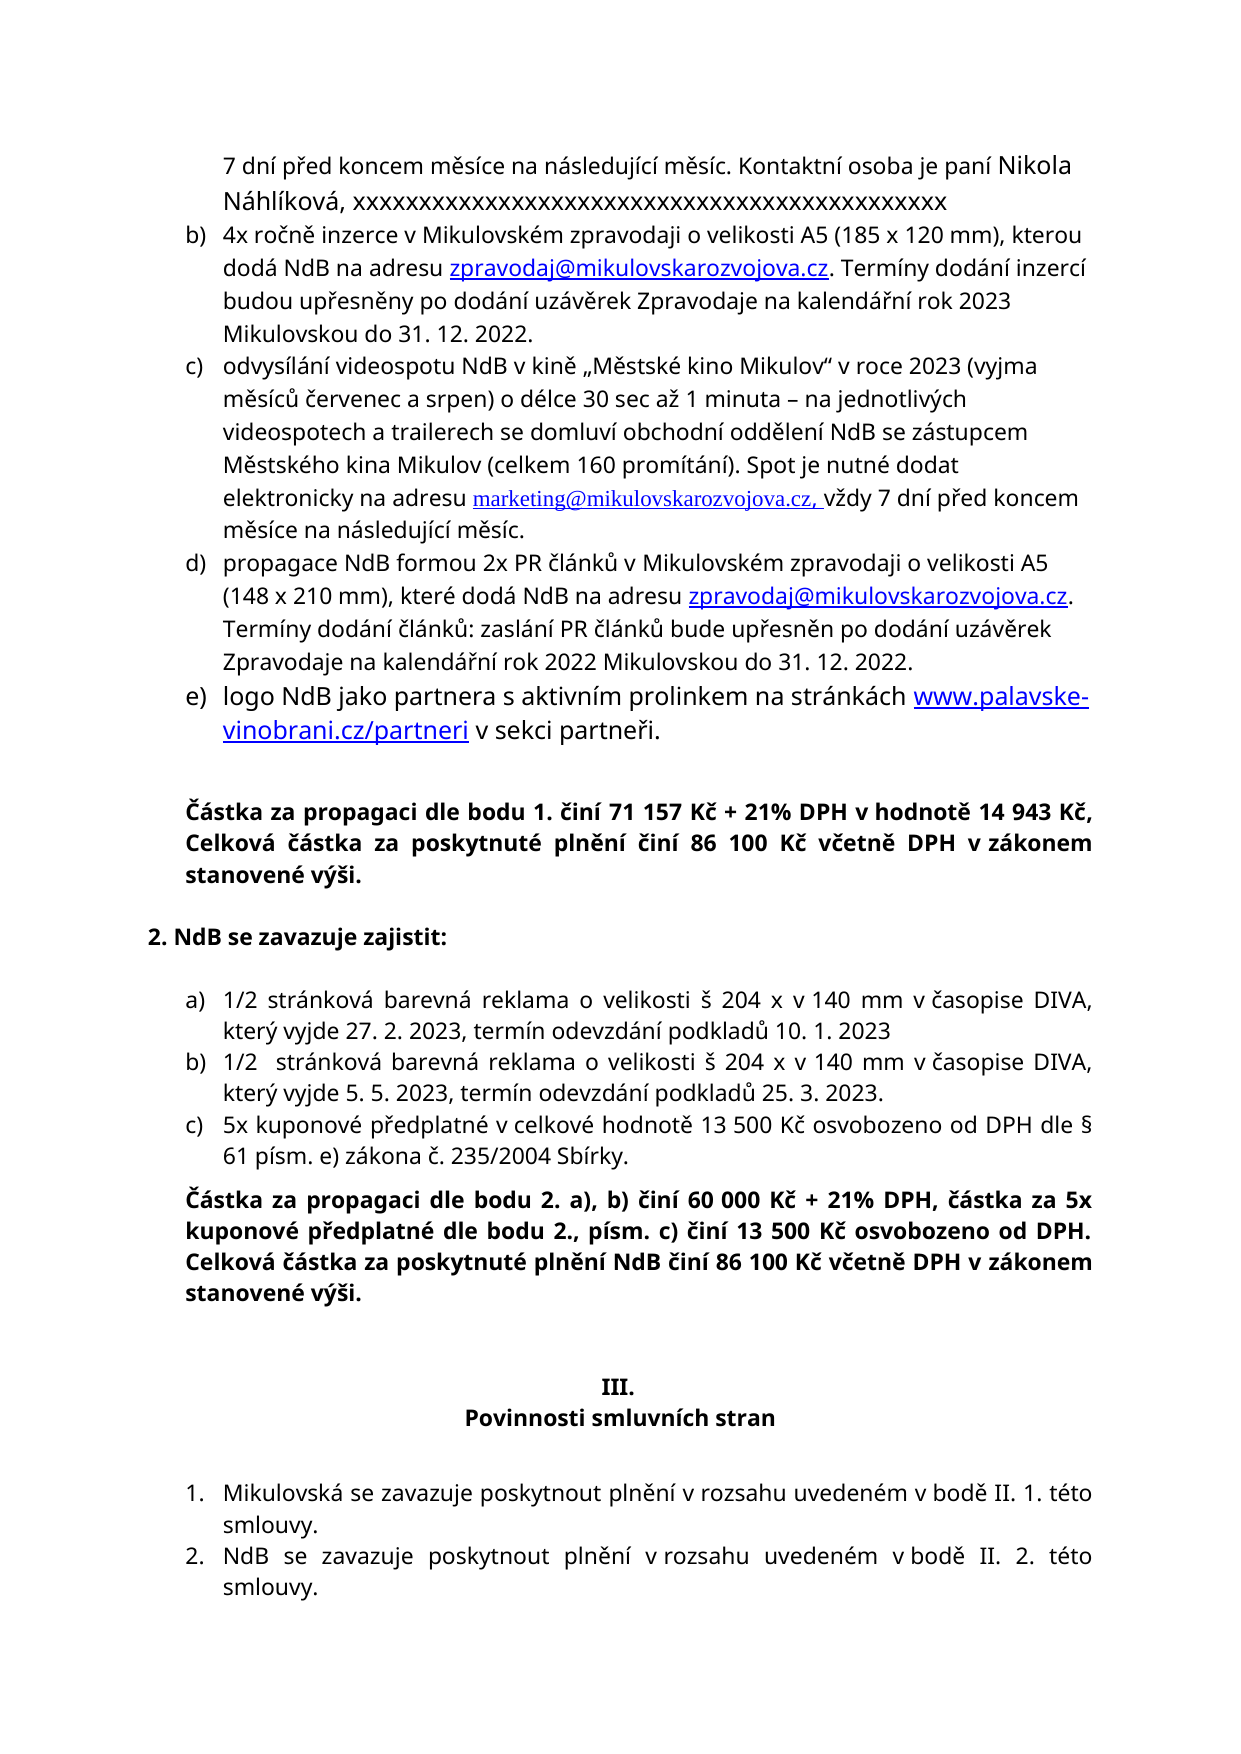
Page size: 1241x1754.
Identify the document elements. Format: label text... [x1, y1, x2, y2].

text Částka za propagaci dle bodu 1. činí 71 157 Kč + 21% DPH v hodnotě 14 943 Kč, Celková částka za poskytnuté plnění činí 86 100 Kč včetně DPH v zákonem stanovené výši. [185, 796, 1093, 890]
list 5x kuponové předplatné v celkové hodnotě 13 500 Kč osvobozeno od DPH dle § 61 písm. e) zákona č. 235/2004 Sbírky. [185, 1108, 1093, 1171]
list Mikulovská se zavazuje poskytnout plnění v rozsahu uvedeném v bodě II. 1. této smlouvy. [185, 1477, 1093, 1540]
text 2. NdB se zavazuje zajistit: [148, 921, 1093, 952]
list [185, 148, 1093, 217]
text Povinnosti smluvních stran [148, 1402, 1093, 1433]
list 1/2 stránková barevná reklama o velikosti š 204 x v 140 mm v časopise DIVA, který vyjde 27. 2. 2023, termín odevzdání podkladů 10. 1. 2023 [185, 983, 1093, 1046]
text Částka za propagaci dle bodu 2. a), b) činí 60 000 Kč + 21% DPH, částka za 5x kuponové předplatné dle bodu 2., písm. c) činí 13 500 Kč osvobozeno od DPH. Celková částka za poskytnuté plnění NdB činí 86 100 Kč včetně DPH v zákonem stanovené výši. [185, 1183, 1093, 1308]
list 4x ročně inzerce v Mikulovském zpravodaji o velikosti A5 (185 x 120 mm), kterou dodá NdB na adresu zpravodaj@mikulovskarozvojova.cz. Termíny dodání inzercí budou upřesněny po dodání uzávěrek Zpravodaje na kalendářní rok 2023 Mikulovskou do 31. 12. 2022. [185, 219, 1093, 349]
list NdB se zavazuje poskytnout plnění v rozsahu uvedeném v bodě II. 2. této smlouvy. [185, 1540, 1093, 1602]
list propagace NdB formou 2x PR článků v Mikulovském zpravodaji o velikosti A5 (148 x 210 mm), které dodá NdB na adresu zpravodaj@mikulovskarozvojova.cz. Termíny dodání článků: zaslání PR článků bude upřesněn po dodání uzávěrek Zpravodaje na kalendářní rok 2022 Mikulovskou do 31. 12. 2022. [185, 547, 1093, 677]
list odvysílání videospotu NdB v kině „Městské kino Mikulov“ v roce 2023 (vyjma měsíců červenec a srpen) o délce 30 sec až 1 minuta – na jednotlivých videospotech a trailerech se domluví obchodní oddělení NdB se zástupcem Městského kina Mikulov (celkem 160 promítání). Spot je nutné dodat elektronicky na adresu marketing@mikulovskarozvojova.cz, vždy 7 dní před koncem měsíce na následující měsíc. [185, 350, 1093, 546]
list 1/2 stránková barevná reklama o velikosti š 204 x v 140 mm v časopise DIVA, který vyjde 5. 5. 2023, termín odevzdání podkladů 25. 3. 2023. [185, 1046, 1093, 1108]
list logo NdB jako partnera s aktivním prolinkem na stránkách www.palavske-vinobrani.cz/partneri v sekci partneři. [185, 678, 1093, 747]
